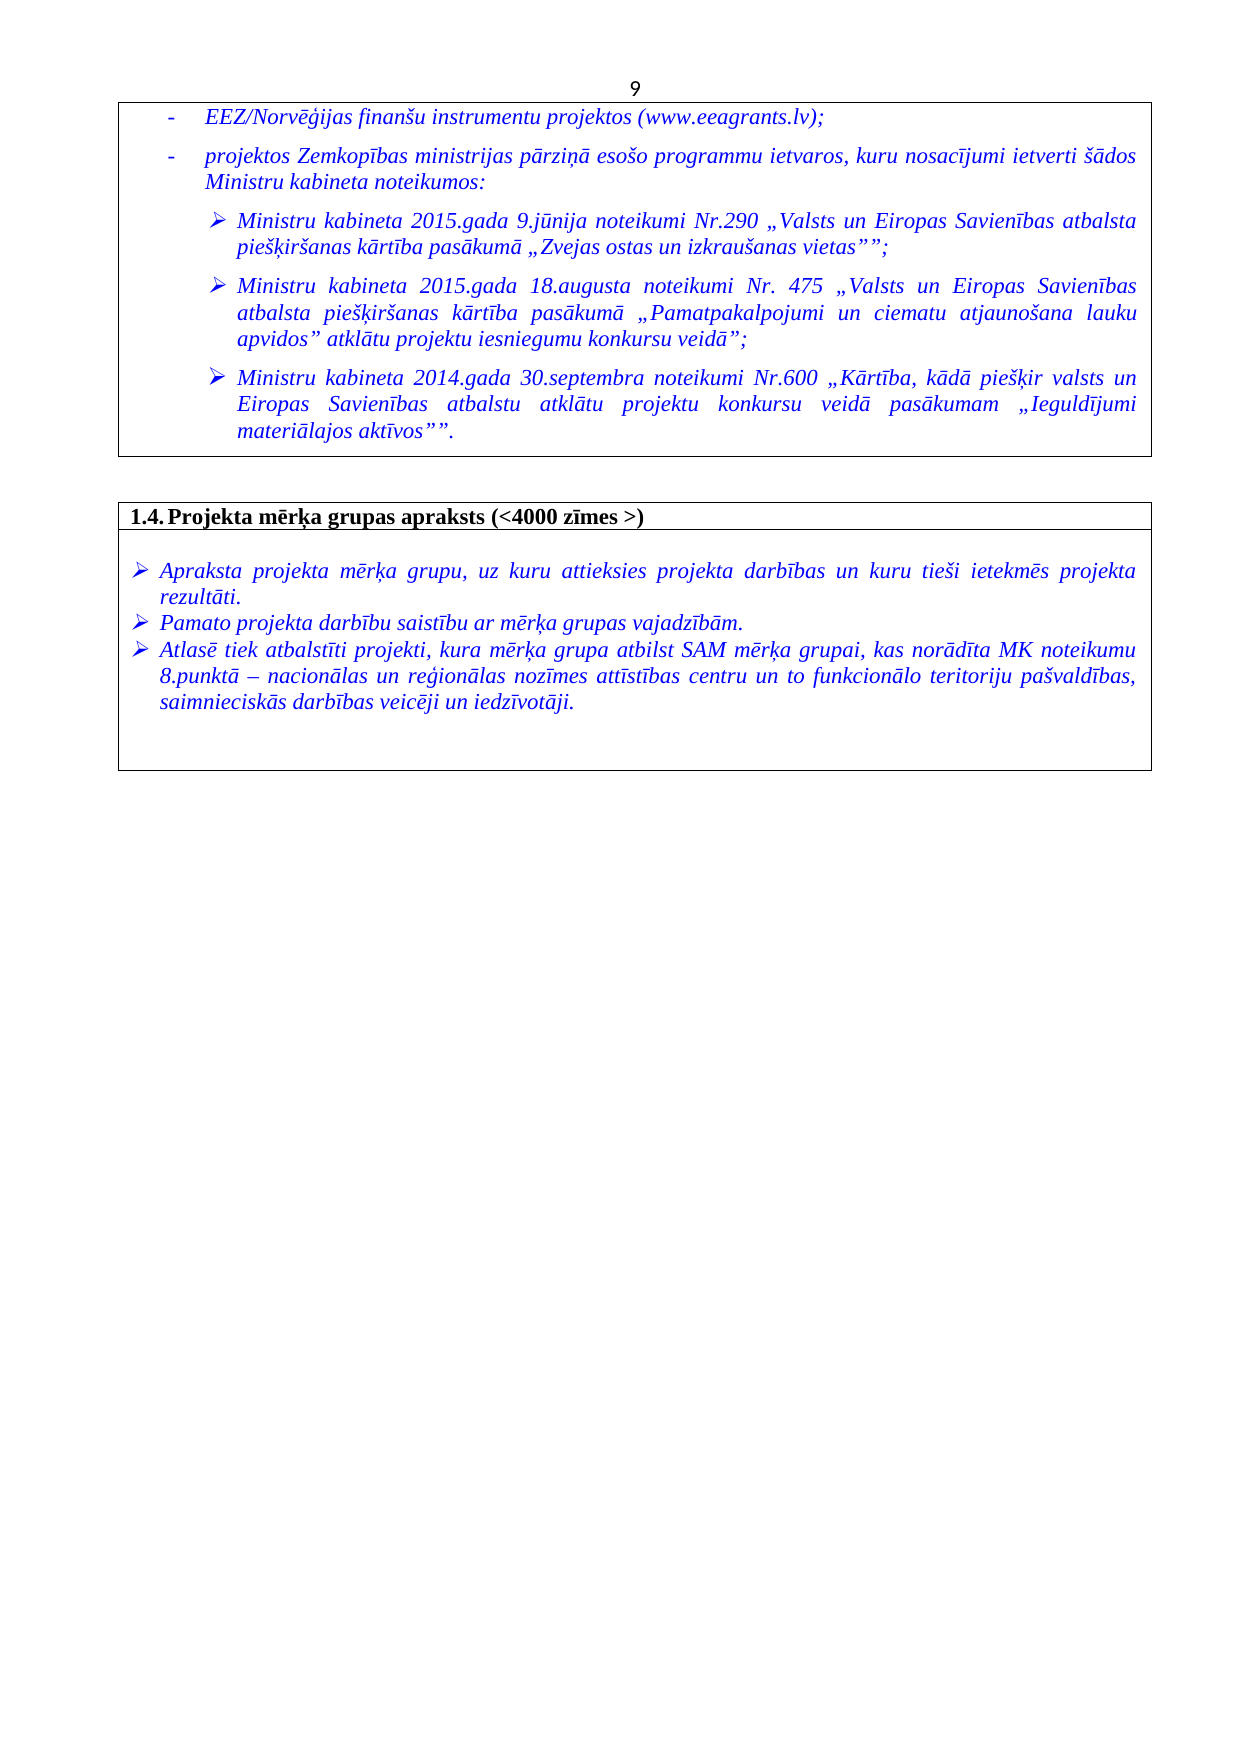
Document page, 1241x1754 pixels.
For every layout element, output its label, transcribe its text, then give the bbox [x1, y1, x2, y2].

table_header Projekta mērķa grupas apraksts (<4000 zīmes >) [119, 503, 1151, 529]
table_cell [119, 103, 1151, 456]
table_cell Apraksta projekta mērķa grupu, uz kuru attieksies projekta darbības un kuru tieši ietekmēs projekta rezultāti. Pamato projekta darbību saistību ar mērķa grupas vajadzībām. Atlasē tiek atbalstīti projekti, kura mērķa grupa atbilst SAM mērķa grupai, kas norādīta MK noteikumu 8.punktā – nacionālas un reģionālas nozīmes attīstības centru un to funkcionālo teritoriju pašvaldības, saimnieciskās darbības veicēji un iedzīvotāji. [119, 530, 1151, 770]
